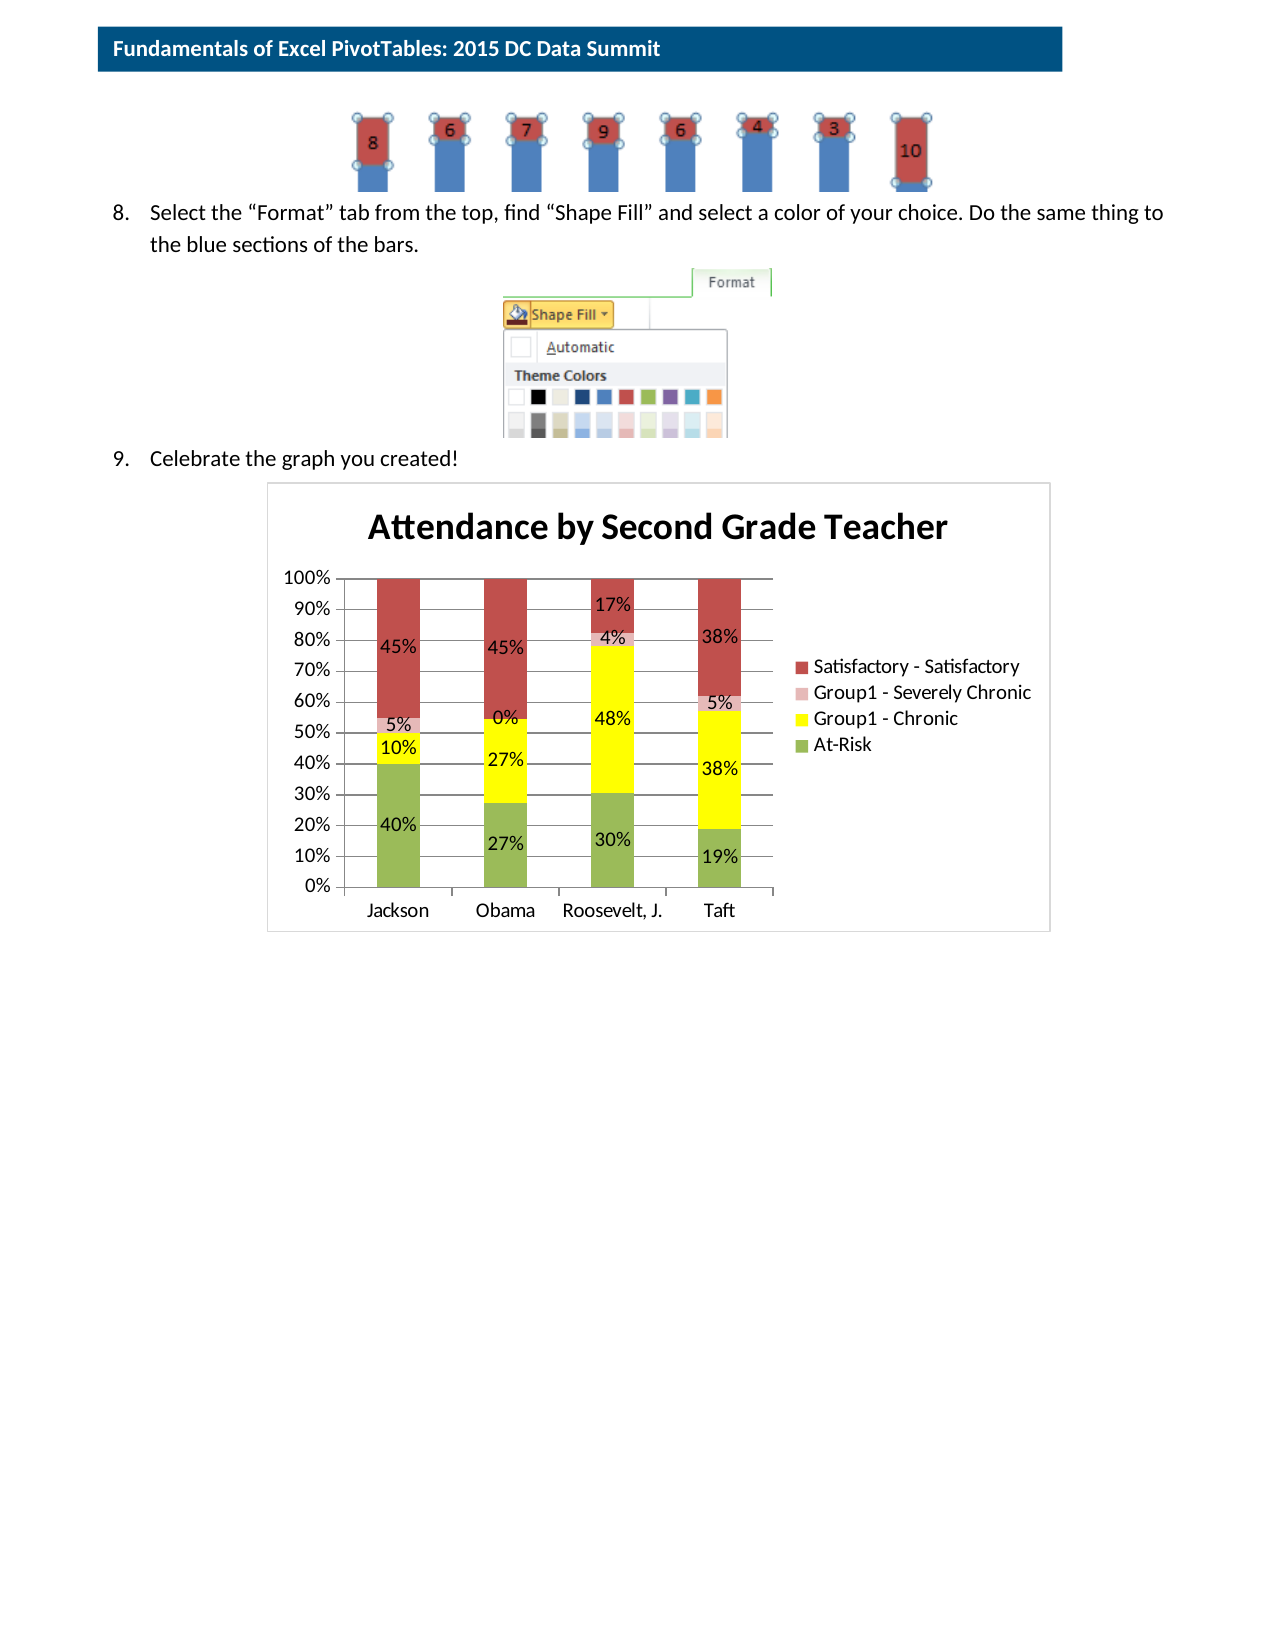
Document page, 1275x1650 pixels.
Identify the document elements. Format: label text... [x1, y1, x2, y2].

list Celebrate the graph you created! [112, 444, 1200, 472]
picture [503, 268, 772, 438]
list Select the “Format” tab from the top, find “Shape Fill” and select a color of your choice. Do the same thing to the blue sections of the bars. [112, 198, 1200, 258]
picture [341, 103, 934, 192]
